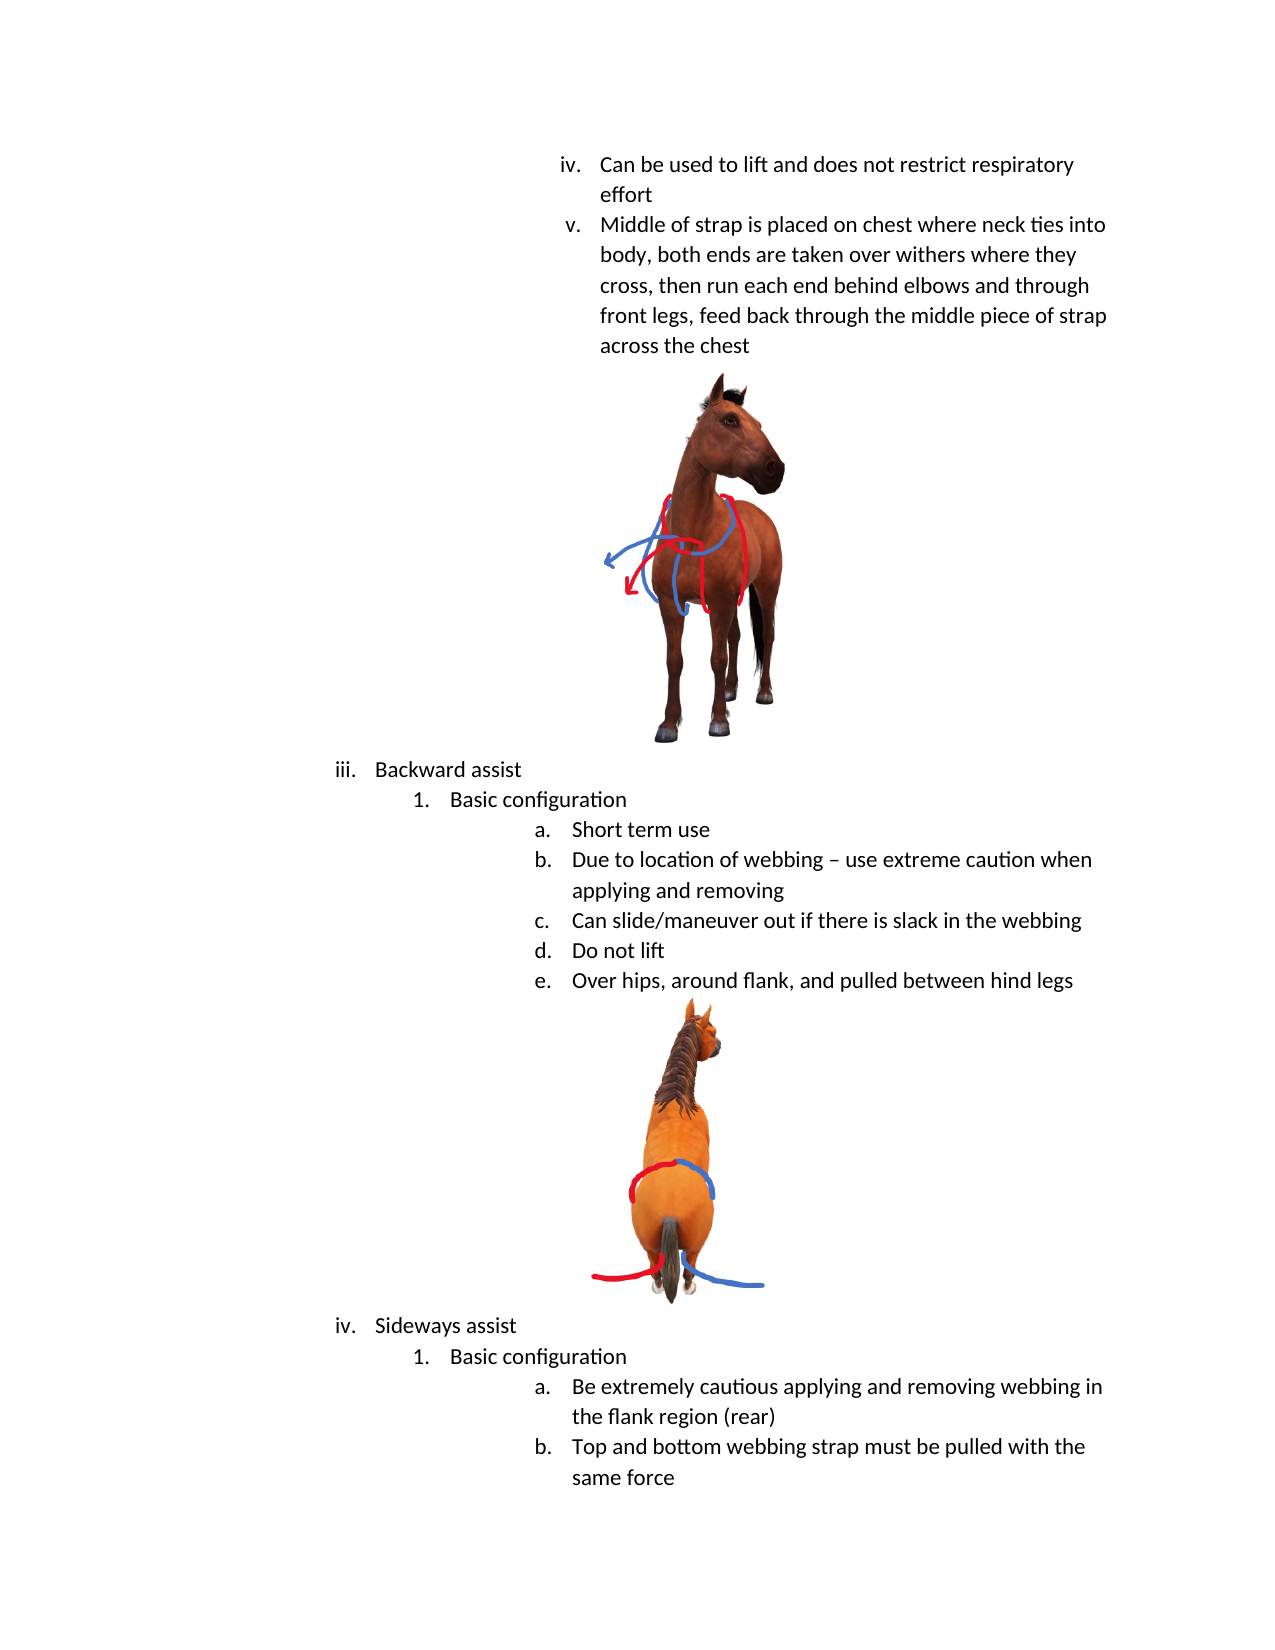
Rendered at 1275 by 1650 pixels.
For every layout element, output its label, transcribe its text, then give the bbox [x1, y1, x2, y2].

list Sideways assist [356, 1312, 1125, 1339]
picture [571, 996, 773, 1310]
list Due to location of webbing – use extreme caution when applying and removing [534, 846, 1125, 904]
list Short term use [534, 815, 1125, 843]
list Middle of strap is placed on chest where neck ties into body, both ends are taken over withers where they cross, then run each end behind elbows and through front legs, feed back through the middle piece of strap across the chest [581, 210, 1125, 359]
list Over hips, around flank, and pulled between hind legs [534, 966, 1125, 994]
list Backward assist [356, 755, 1125, 783]
list Top and bottom webbing strap must be pulled with the same force [534, 1432, 1125, 1491]
list Basic configuration [412, 1342, 1125, 1370]
list Do not lift [534, 936, 1125, 964]
list Be extremely cautious applying and removing webbing in the flank region (rear) [534, 1372, 1125, 1430]
list Can be used to lift and does not restrict respiratory effort [581, 150, 1125, 208]
list Can slide/maneuver out if there is slack in the webbing [534, 906, 1125, 934]
picture [600, 361, 797, 753]
list Basic configuration [412, 785, 1125, 813]
